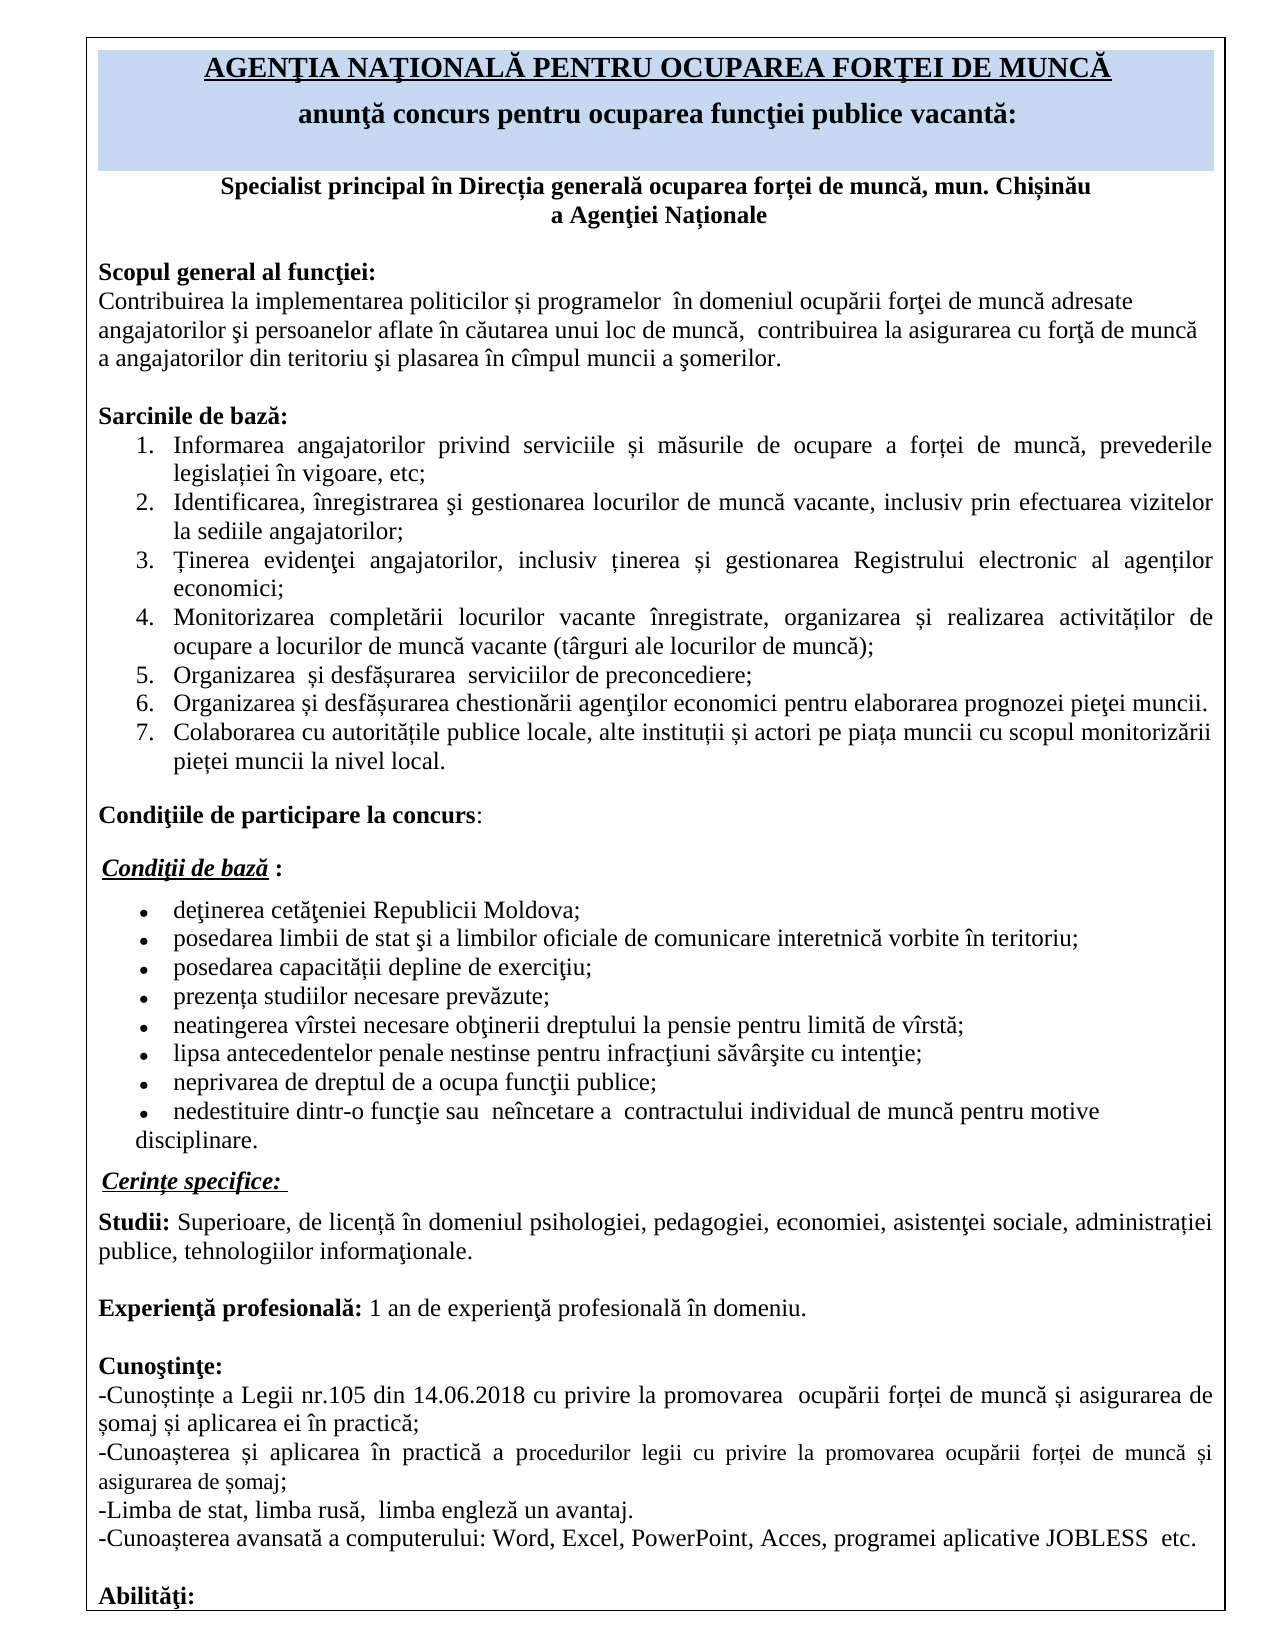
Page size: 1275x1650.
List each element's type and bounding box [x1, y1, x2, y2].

table_header [87, 38, 1224, 1610]
